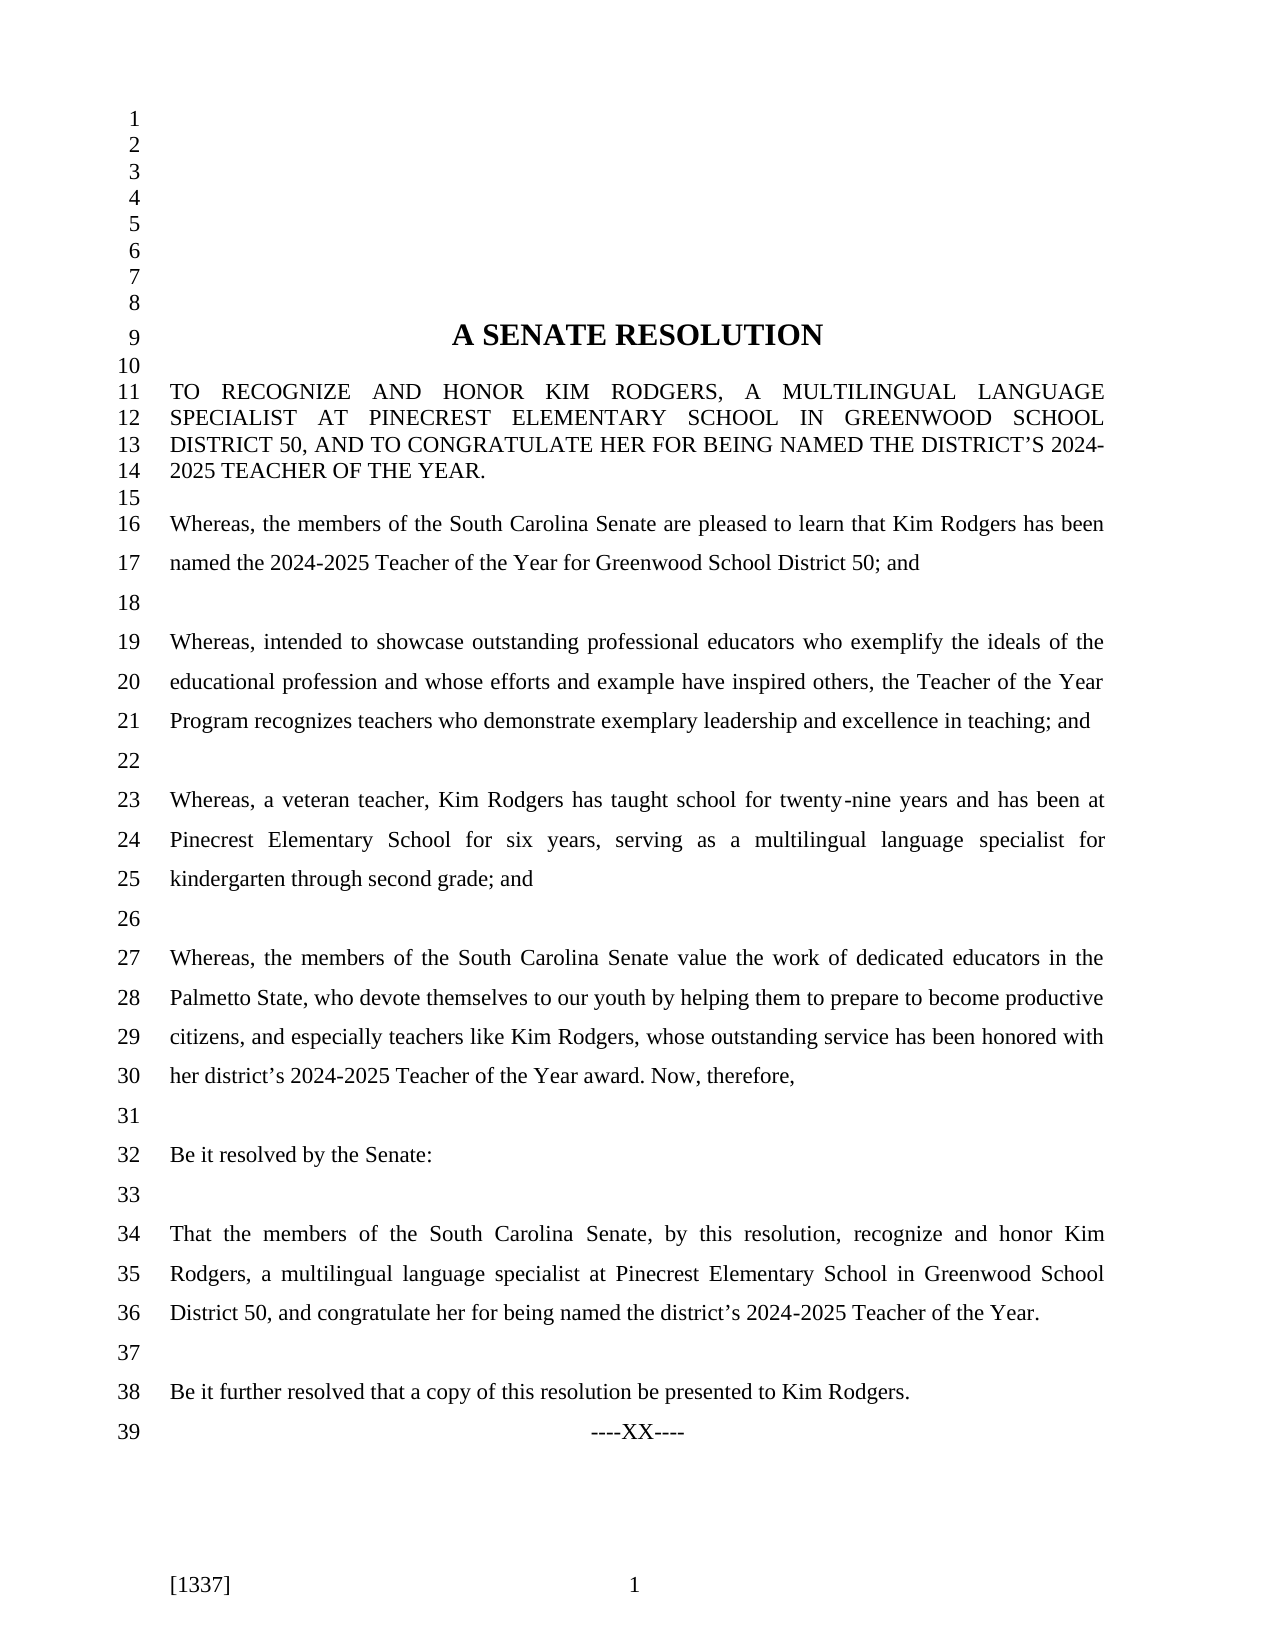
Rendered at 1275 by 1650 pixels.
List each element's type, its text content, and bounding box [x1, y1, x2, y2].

text Whereas, intended to showcase outstanding professional educators who exemplify the ideals of the educational profession and whose efforts and example have inspired others, the Teacher of the Year Program recognizes teachers who demonstrate exemplary leadership and excellence in teaching; and [169, 628, 1106, 734]
text That the members of the South Carolina , by this resolution, recognize and honor Kim Rodgers, a multilingual language specialist at Pinecrest Elementary School in Greenwood School District 50, and congratulate her for being named the district’s 2024‑2025 Teacher of the Year. [169, 1221, 1106, 1326]
text Whereas, a veteran teacher, Kim Rodgers has taught school for twenty‑nine years and has been at Pinecrest Elementary School for six years, serving as a multilingual language specialist for kindergarten through second grade; and [169, 786, 1106, 892]
text Whereas, the members of the South Carolina Senate value the work of dedicated educators in the Palmetto State, who devote themselves to our youth by helping them to prepare to become productive citizens, and especially teachers like Kim Rodgers, whose outstanding service has been honored with her district’s 2024‑2025 Teacher of the Year award. Now, therefore, [169, 944, 1106, 1089]
text Whereas, the members of the South Carolina Senate are pleased to learn that Kim Rodgers has been named the 2024‑2025 Teacher of the Year for Greenwood School District 50; and [169, 510, 1106, 576]
text Be it further resolved that a copy of this resolution be presented to Kim Rodgers. [169, 1378, 1106, 1405]
text ----XX---- [169, 1418, 1106, 1444]
text A RESOLUTION [169, 316, 1106, 352]
text Be it resolved by the : [169, 1142, 1106, 1168]
